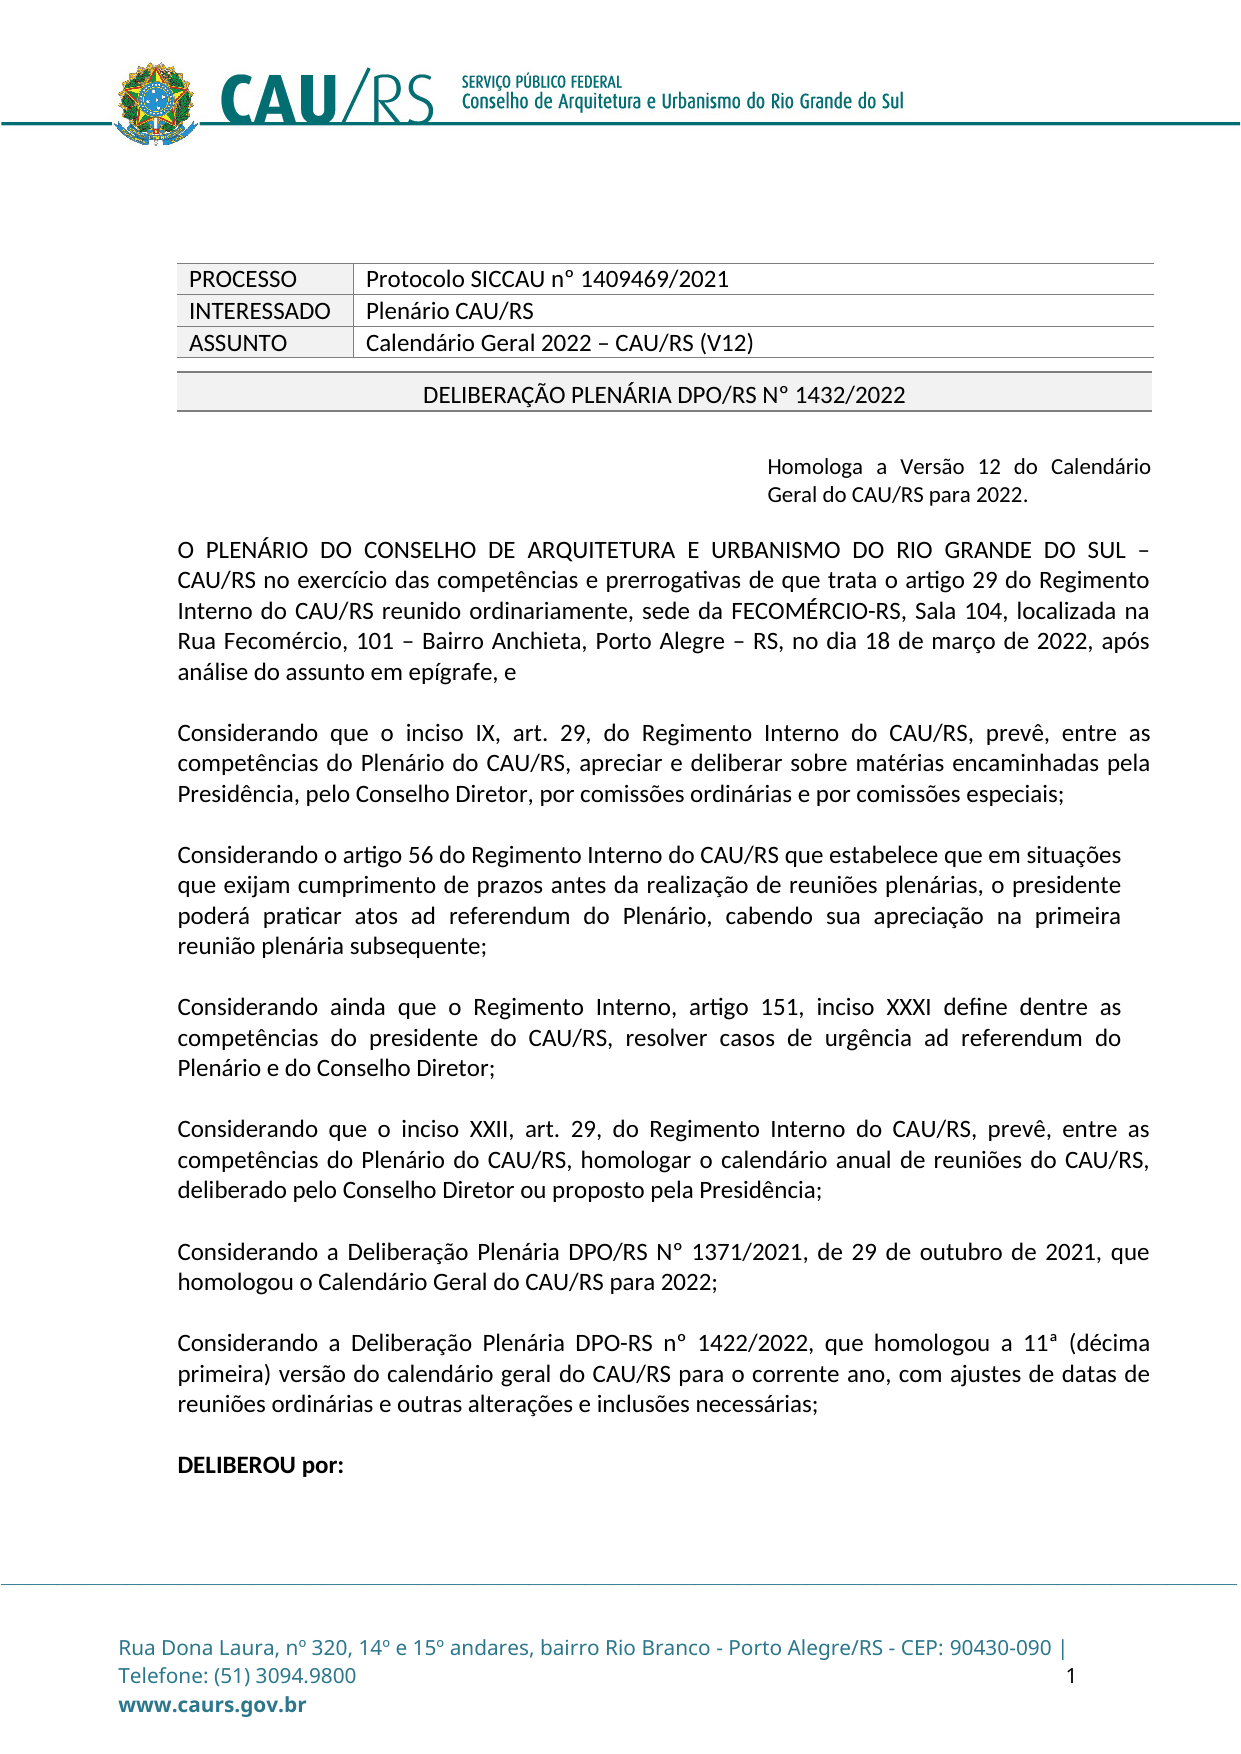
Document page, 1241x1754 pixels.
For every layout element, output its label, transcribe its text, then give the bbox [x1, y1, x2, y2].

text Considerando ainda que o Regimento Interno, artigo 151, inciso XXXI define dentre as competências do presidente do CAU/RS, resolver casos de urgência ad referendum do Plenário e do Conselho Diretor; [177, 992, 1123, 1083]
table_header Protocolo SICCAU nº 1409469/2021 [354, 264, 1154, 294]
text DELIBEROU por: [177, 1449, 1152, 1480]
table_cell Plenário CAU/RS [354, 295, 1154, 326]
text Considerando a Deliberação Plenária DPO-RS nº 1422/2022, que homologou a 11ª (décima primeira) versão do calendário geral do CAU/RS para o corrente ano, com ajustes de datas de reuniões ordinárias e outras alterações e inclusões necessárias; [177, 1327, 1152, 1419]
text DELIBERAÇÃO PLENÁRIA DPO/RS Nº 1432/2022 [177, 373, 1152, 410]
text Considerando que o inciso XXII, art. 29, do Regimento Interno do CAU/RS, prevê, entre as competências do Plenário do CAU/RS, homologar o calendário anual de reuniões do CAU/RS, deliberado pelo Conselho Diretor ou proposto pela Presidência; [177, 1114, 1152, 1205]
table_cell Calendário Geral 2022 – CAU/RS (V12) [354, 327, 1154, 357]
text O PLENÁRIO DO CONSELHO DE ARQUITETURA E URBANISMO DO RIO GRANDE DO SUL – CAU/RS no exercício das competências e prerrogativas de que trata o artigo 29 do Regimento Interno do CAU/RS reunido ordinariamente, sede da FECOMÉRCIO-RS, Sala 104, localizada na Rua Fecomércio, 101 – Bairro Anchieta, Porto Alegre – RS, no dia 18 de março de 2022, após análise do assunto em epígrafe, e [177, 534, 1152, 686]
table_cell ASSUNTO [177, 327, 353, 357]
picture [1, 0, 1241, 156]
text Homologa a Versão 12 do Calendário Geral do CAU/RS para 2022. [767, 452, 1152, 508]
text Considerando o artigo 56 do Regimento Interno do CAU/RS que estabelece que em situações que exijam cumprimento de prazos antes da realização de reuniões plenárias, o presidente poderá praticar atos ad referendum do Plenário, cabendo sua apreciação na primeira reunião plenária subsequente; [177, 839, 1123, 961]
text Considerando a Deliberação Plenária DPO/RS Nº 1371/2021, de 29 de outubro de 2021, que homologou o Calendário Geral do CAU/RS para 2022; [177, 1236, 1152, 1297]
text Considerando que o inciso IX, art. 29, do Regimento Interno do CAU/RS, prevê, entre as competências do Plenário do CAU/RS, apreciar e deliberar sobre matérias encaminhadas pela Presidência, pelo Conselho Diretor, por comissões ordinárias e por comissões especiais; [177, 717, 1152, 808]
table_cell INTERESSADO [177, 295, 353, 326]
table_header PROCESSO [177, 264, 353, 294]
